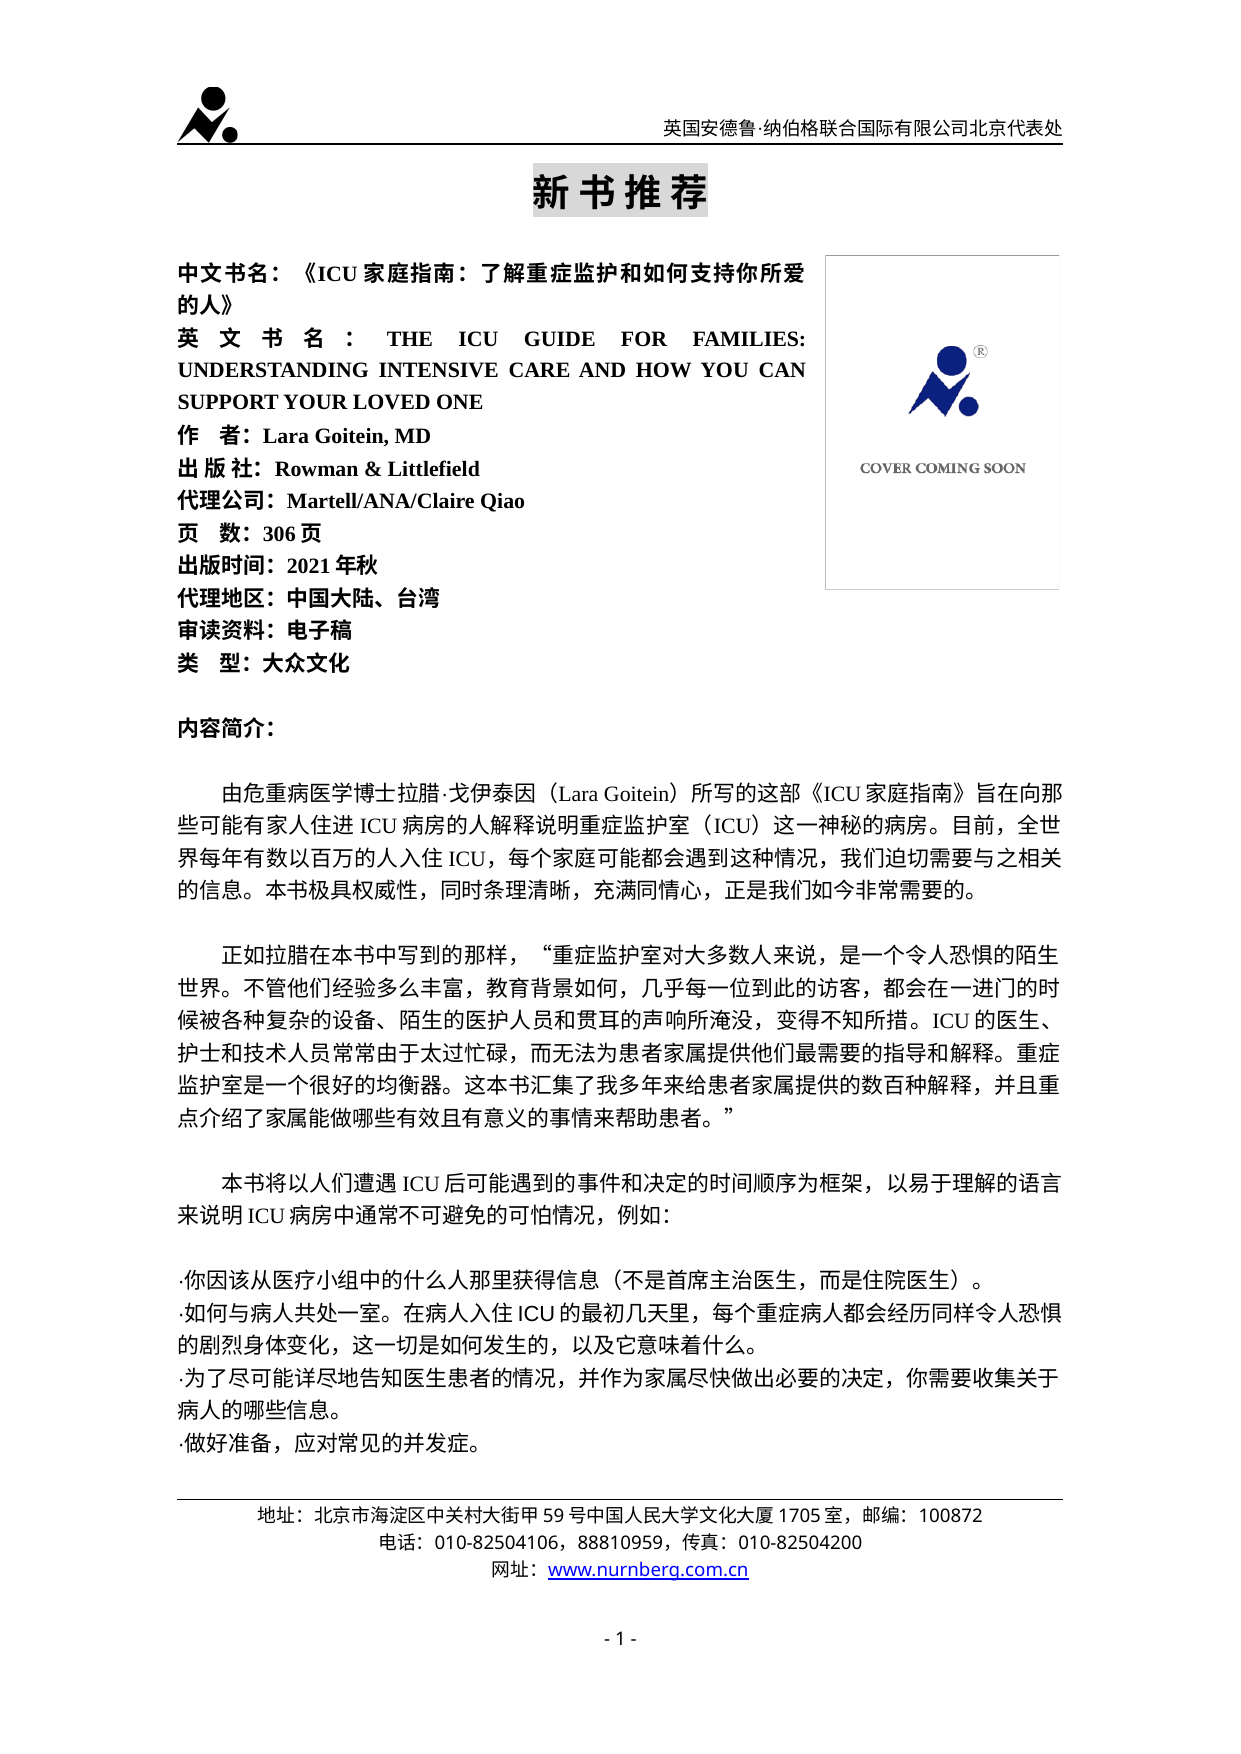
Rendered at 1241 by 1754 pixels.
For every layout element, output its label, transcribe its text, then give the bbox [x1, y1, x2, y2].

text 内容简介： [177, 710, 1063, 743]
picture [177, 87, 238, 143]
text ·如何与病人共处一室。在病人入住ICU的最初几天里，每个重症病人都会经历同样令人恐惧的剧烈身体变化，这一切是如何发生的，以及它意味着什么。 [177, 1295, 1063, 1360]
text ·做好准备，应对常见的并发症。 [177, 1425, 1063, 1458]
text 代理公司：Martell/ANA/Claire Qiao [177, 483, 825, 515]
text 新 书 推 荐 [177, 158, 1063, 223]
text 页 数：306页 [177, 515, 825, 548]
text 英文书名：THE ICU GUIDE FOR FAMILIES: UNDERSTANDING INTENSIVE CARE AND HOW YOU CAN SUPPORT YOUR LOVED ONE [177, 320, 825, 418]
text ·为了尽可能详尽地告知医生患者的情况，并作为家属尽快做出必要的决定，你需要收集关于病人的哪些信息。 [177, 1360, 1063, 1425]
text 正如拉腊在本书中写到的那样，“重症监护室对大多数人来说，是一个令人恐惧的陌生世界。不管他们经验多么丰富，教育背景如何，几乎每一位到此的访客，都会在一进门的时候被各种复杂的设备、陌生的医护人员和贯耳的声响所淹没，变得不知所措。ICU的医生、护士和技术人员常常由于太过忙碌，而无法为患者家属提供他们最需要的指导和解释。重症监护室是一个很好的均衡器。这本书汇集了我多年来给患者家属提供的数百种解释，并且重点介绍了家属能做哪些有效且有意义的事情来帮助患者。” [177, 938, 1063, 1133]
text 作 者：Lara Goitein, MD [177, 418, 825, 450]
text ·你因该从医疗小组中的什么人那里获得信息（不是首席主治医生，而是住院医生）。 [177, 1263, 1063, 1295]
text 代理地区：中国大陆、台湾 [177, 580, 1063, 613]
text 中文书名：《ICU家庭指南：了解重症监护和如何支持你所爱的人》 [177, 255, 825, 320]
text 出版时间：2021年秋 [177, 548, 825, 580]
text 由危重病医学博士拉腊·戈伊泰因（Lara Goitein）所写的这部《ICU家庭指南》旨在向那些可能有家人住进ICU病房的人解释说明重症监护室（ICU）这一神秘的病房。目前，全世界每年有数以百万的人入住ICU，每个家庭可能都会遇到这种情况，我们迫切需要与之相关的信息。本书极具权威性，同时条理清晰，充满同情心，正是我们如今非常需要的。 [177, 775, 1063, 905]
text 类 型：大众文化 [177, 645, 1063, 678]
text 本书将以人们遭遇ICU后可能遇到的事件和决定的时间顺序为框架，以易于理解的语言来说明ICU病房中通常不可避免的可怕情况，例如： [177, 1165, 1063, 1230]
text 审读资料：电子稿 [177, 613, 1063, 645]
text 出 版 社：Rowman & Littlefield [177, 450, 825, 483]
picture [825, 255, 1060, 590]
